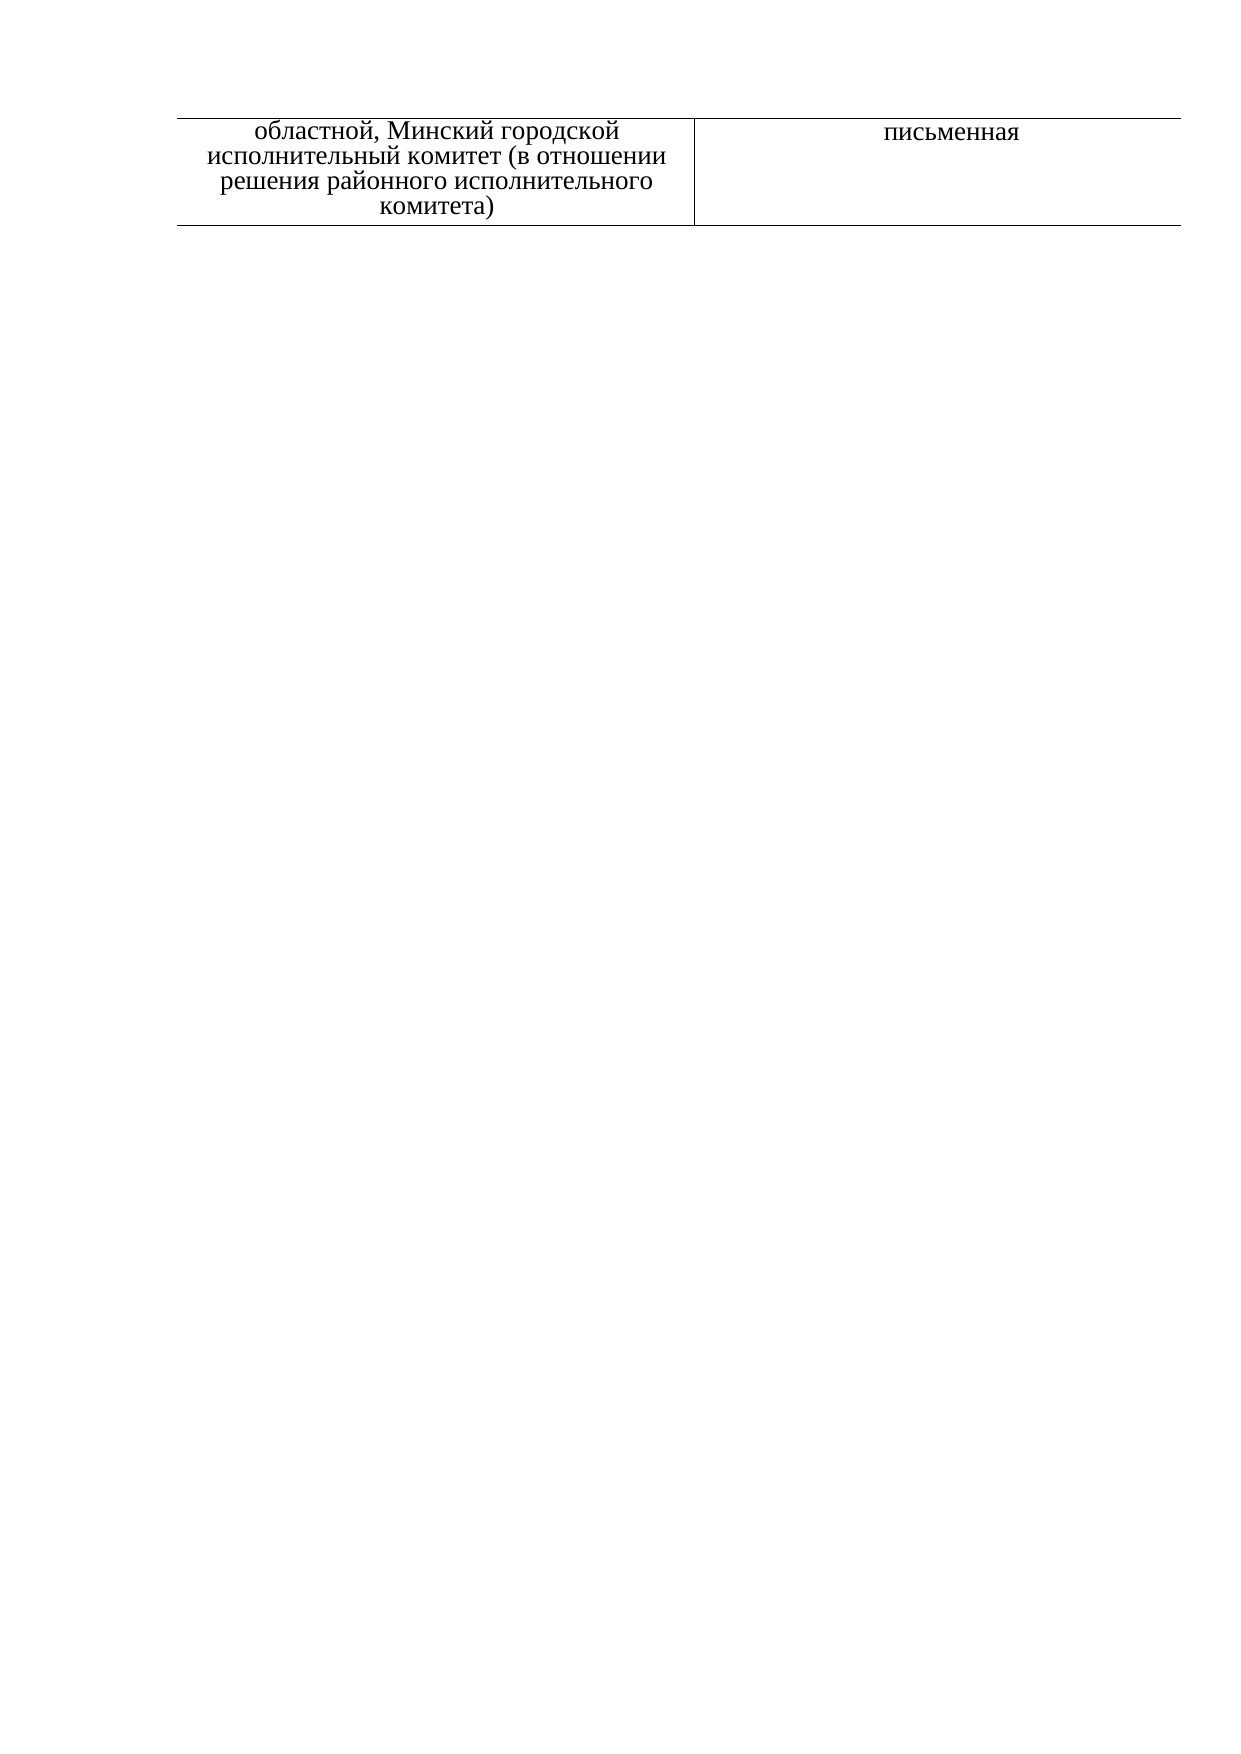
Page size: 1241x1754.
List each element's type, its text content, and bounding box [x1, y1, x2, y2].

table_cell письменная [695, 119, 1181, 224]
table_cell областной, Минский городской исполнительный комитет (в отношении решения районного исполнительного комитета) [177, 119, 694, 224]
